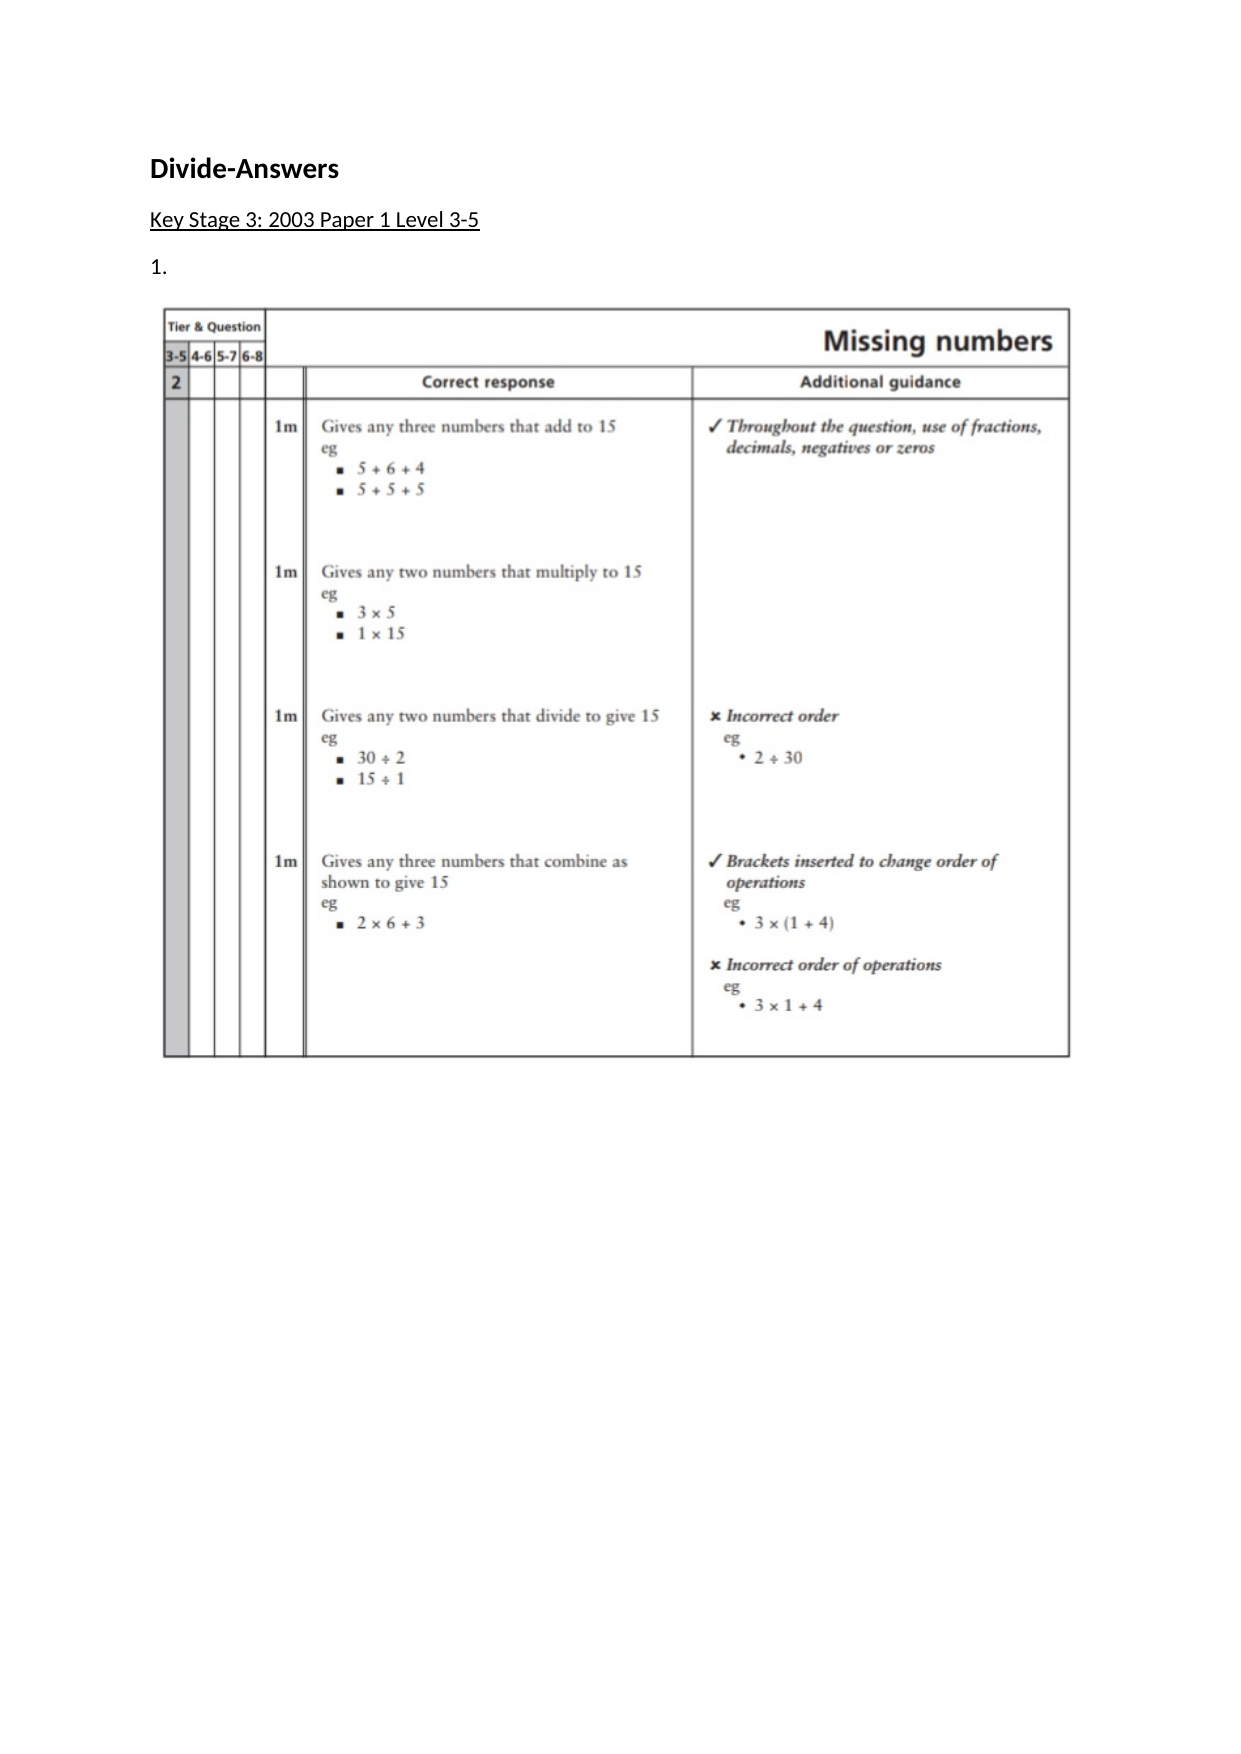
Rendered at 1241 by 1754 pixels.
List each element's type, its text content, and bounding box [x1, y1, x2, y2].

picture [150, 298, 1091, 1083]
text 1. [150, 252, 1090, 280]
text Divide-Answers [150, 150, 1090, 186]
text Key Stage 3: 2003 Paper 1 Level 3-5 [150, 205, 1090, 233]
